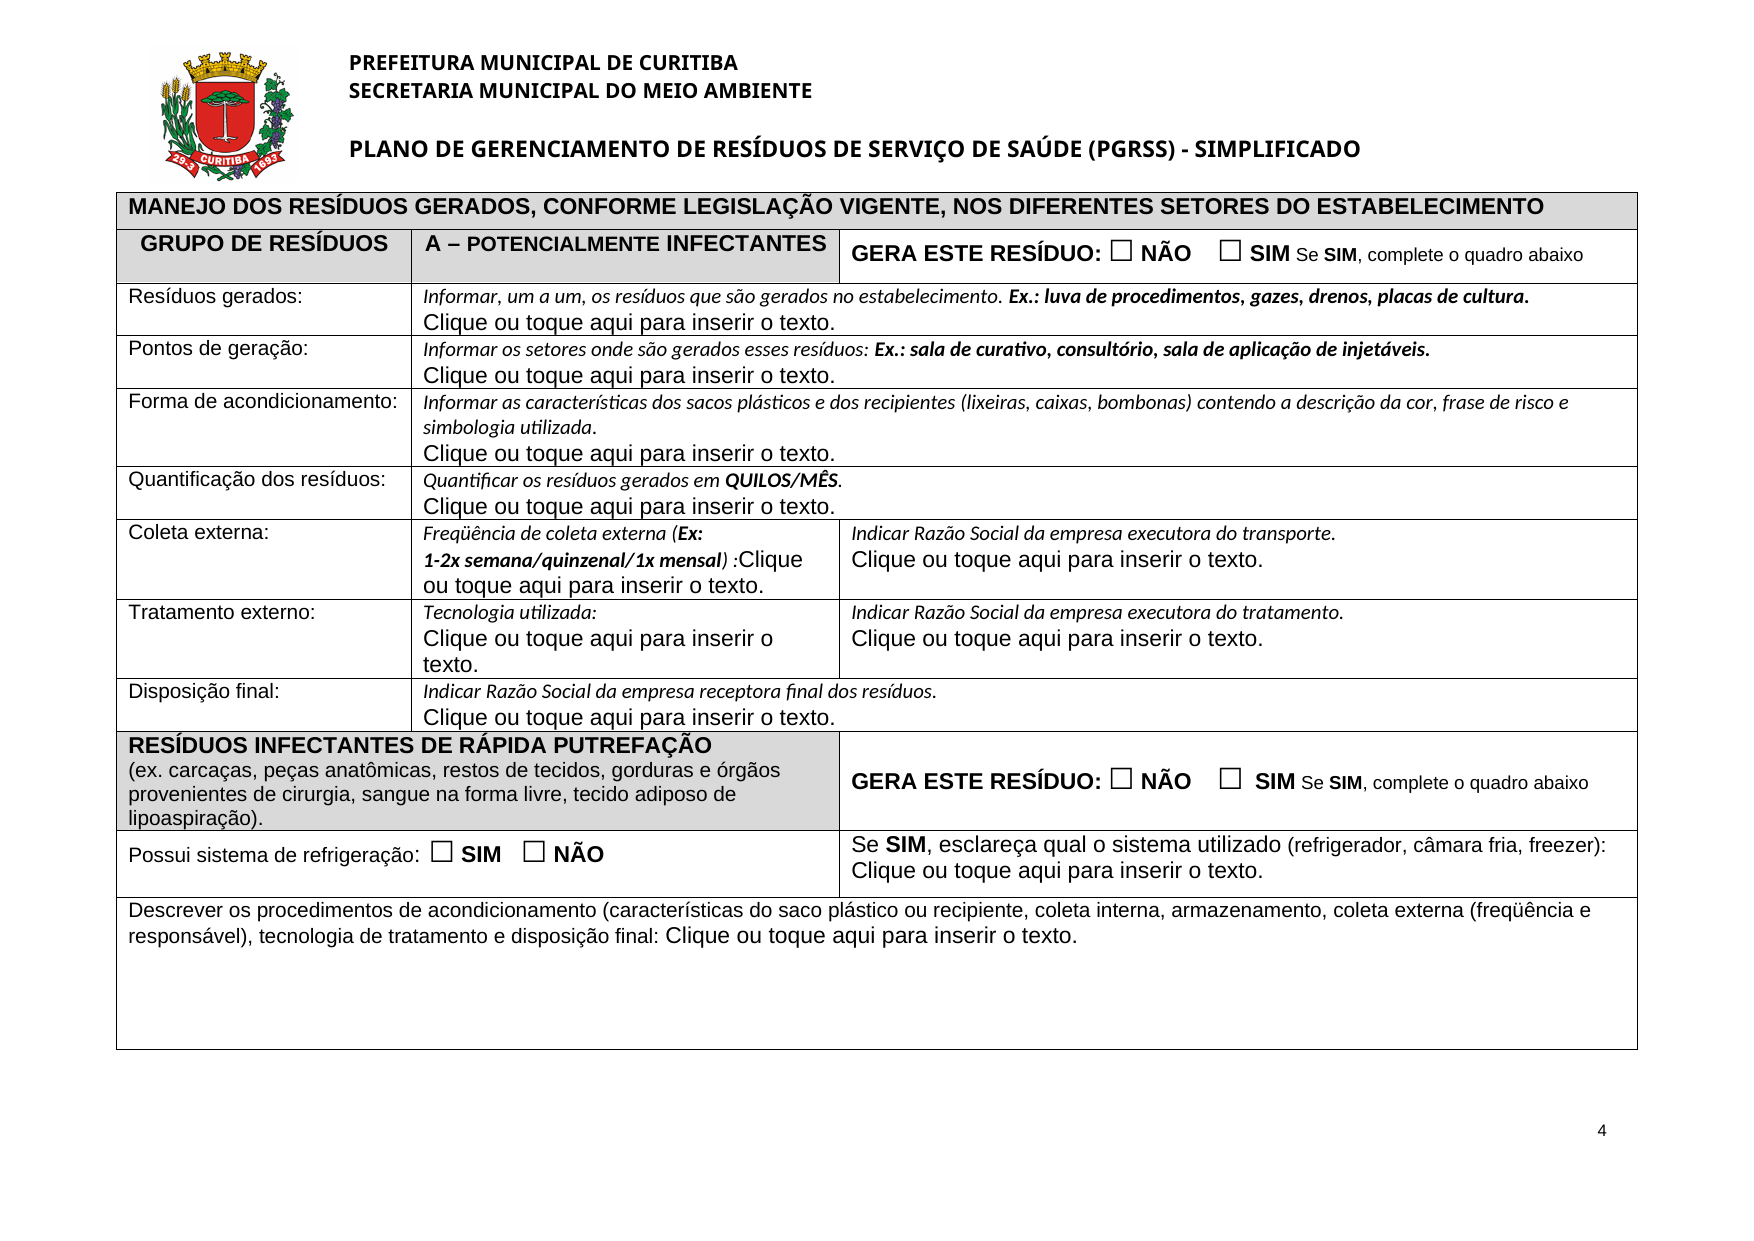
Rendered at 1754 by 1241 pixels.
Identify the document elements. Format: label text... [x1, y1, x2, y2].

table_cell Quantificar os resíduos gerados em QUILOS/MÊS. [412, 467, 1637, 519]
table_cell Quantificação dos resíduos: [117, 467, 411, 519]
table_cell Freqüência de coleta externa (Ex: 1-2x semana/quinzenal/1x mensal) : [412, 520, 839, 598]
table_cell GRUPO DE RESÍDUOS [117, 230, 411, 282]
table_cell GERA ESTE RESÍDUO: NÃO SIM Se SIM, complete o quadro abaixo [840, 230, 1637, 282]
table_cell Informar, um a um, os resíduos que são gerados no estabelecimento. Ex.: luva de procedimentos, gazes, drenos, placas de cultura. [412, 284, 1637, 335]
table_header MANEJO DOS RESÍDUOS GERADOS, CONFORME LEGISLAÇÃO VIGENTE, NOS DIFERENTES SETORES DO ESTABELECIMENTO [117, 193, 1637, 229]
table_cell Possui sistema de refrigeração: SIM NÃO [117, 831, 839, 897]
table_cell Tecnologia utilizada: [412, 600, 839, 678]
table_cell A – POTENCIALMENTE INFECTANTES [412, 230, 839, 282]
table_cell Informar as características dos sacos plásticos e dos recipientes (lixeiras, caixas, bombonas) contendo a descrição da cor, frase de risco e simbologia utilizada. [412, 389, 1637, 466]
table_cell GERA ESTE RESÍDUO: NÃO SIM Se SIM, complete o quadro abaixo [840, 732, 1637, 830]
table_cell Coleta externa: [117, 520, 411, 598]
picture [147, 45, 298, 183]
table_cell Se SIM, esclareça qual o sistema utilizado (refrigerador, câmara fria, freezer): [840, 831, 1637, 897]
table_cell Informar os setores onde são gerados esses resíduos: Ex.: sala de curativo, consultório, sala de aplicação de injetáveis. [412, 336, 1637, 388]
table_cell Pontos de geração: [117, 336, 411, 388]
table_cell Indicar Razão Social da empresa executora do tratamento. [840, 600, 1637, 678]
table_cell Tratamento externo: [117, 600, 411, 678]
table_cell Forma de acondicionamento: [117, 389, 411, 466]
table_cell Disposição final: [117, 679, 411, 731]
table_cell Resíduos gerados: [117, 284, 411, 335]
table_cell RESÍDUOS INFECTANTES DE RÁPIDA PUTREFAÇÃO (ex. carcaças, peças anatômicas, restos de tecidos, gorduras e órgãos provenientes de cirurgia, sangue na forma livre, tecido adiposo de lipoaspiração). [117, 732, 839, 830]
table_cell Indicar Razão Social da empresa receptora final dos resíduos. [412, 679, 1637, 731]
table_cell Descrever os procedimentos de acondicionamento (características do saco plástico ou recipiente, coleta interna, armazenamento, coleta externa (freqüência e responsável), tecnologia de tratamento e disposição final: [117, 898, 1637, 1049]
table_cell Indicar Razão Social da empresa executora do transporte. [840, 520, 1637, 598]
